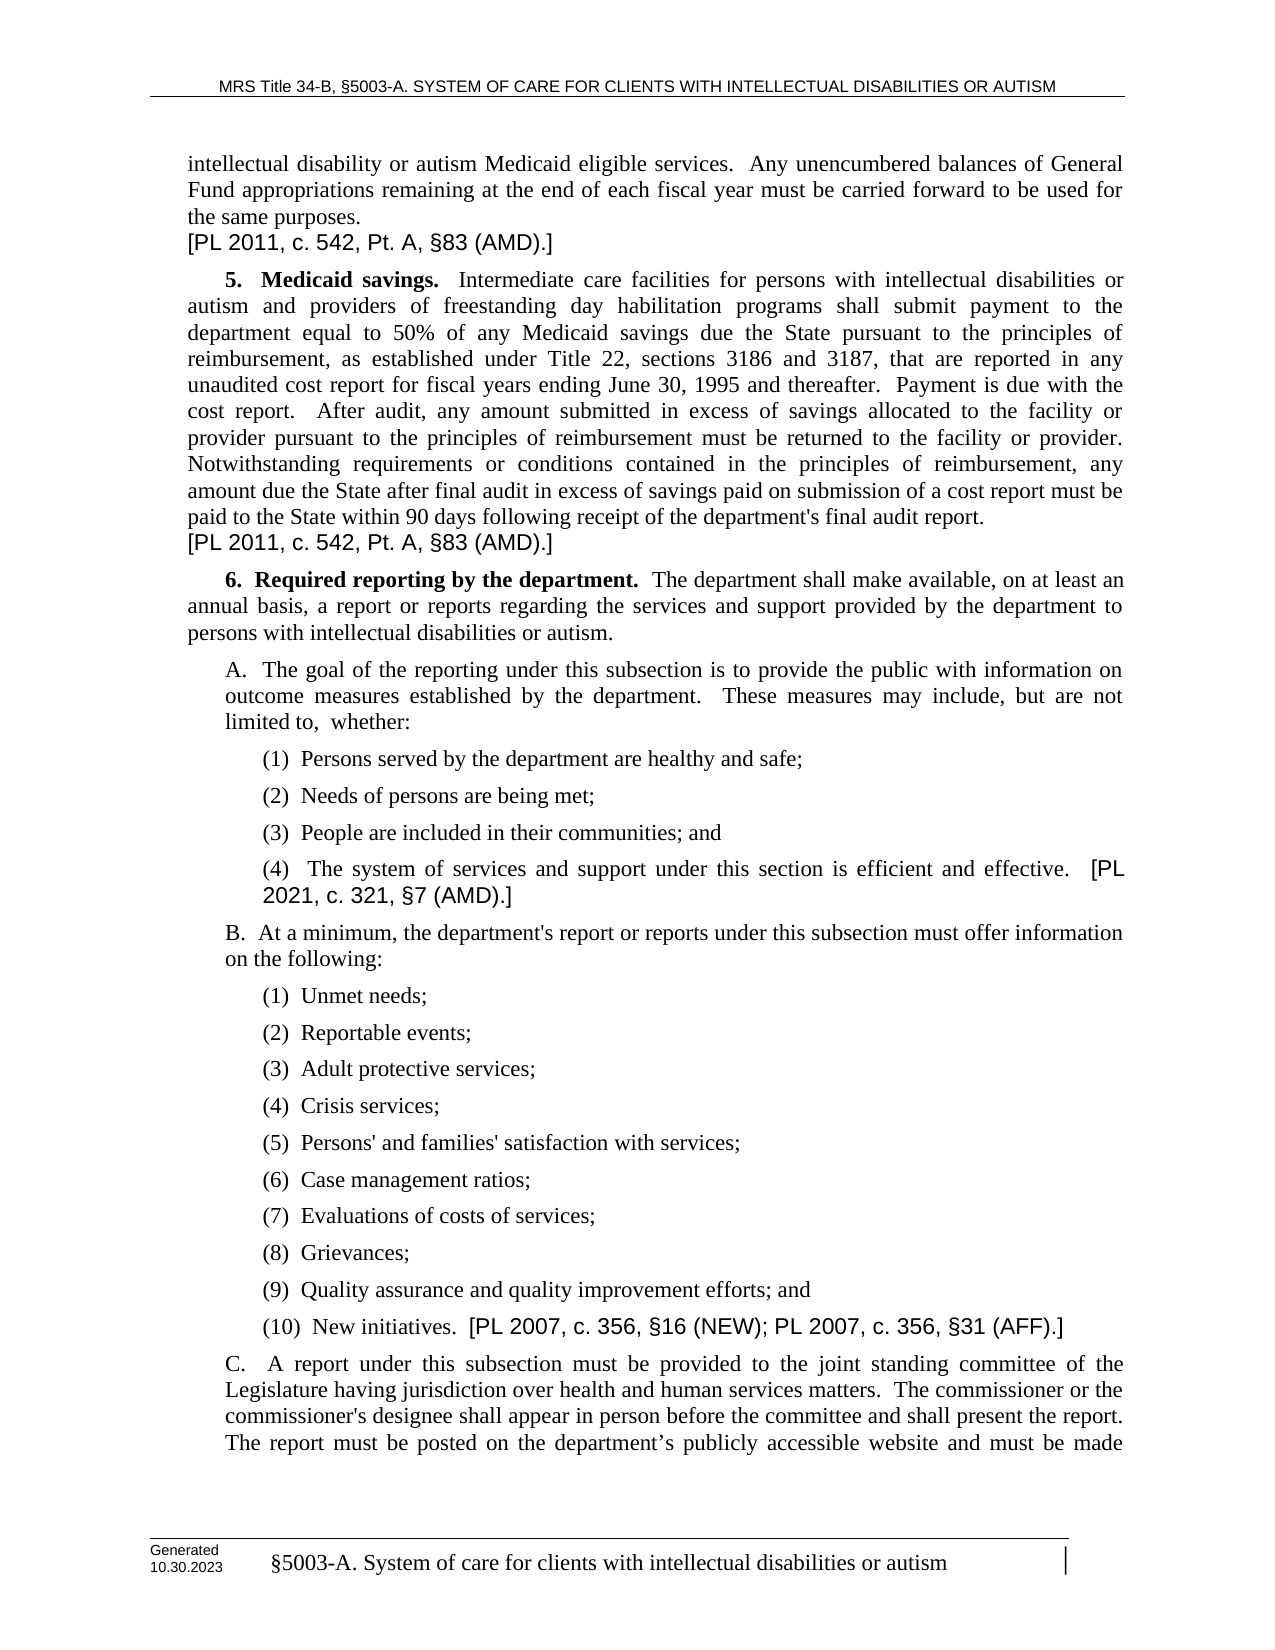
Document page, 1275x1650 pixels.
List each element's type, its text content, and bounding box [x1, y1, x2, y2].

text (5) Persons' and families' satisfaction with services; [262, 1129, 1125, 1155]
text (4) The system of services and support under this section is efficient and effective. [PL 2021, c. 321, §7 (AMD).] [262, 855, 1125, 908]
text (1) Unmet needs; [262, 982, 1125, 1008]
text (1) Persons served by the department are healthy and safe; [262, 745, 1125, 771]
text 5. Medicaid savings. Intermediate care facilities for persons with intellectual disabilities or autism and providers of freestanding day habilitation programs shall submit payment to the department equal to 50% of any Medicaid savings due the State pursuant to the principles of reimbursement, as established under Title 22, sections 3186 and 3187, that are reported in any unaudited cost report for fiscal years ending June 30, 1995 and thereafter. Payment is due with the cost report. After audit, any amount submitted in excess of savings allocated to the facility or provider pursuant to the principles of reimbursement must be returned to the facility or provider. Notwithstanding requirements or conditions contained in the principles of reimbursement, any amount due the State after final audit in excess of savings paid on submission of a cost report must be paid to the State within 90 days following receipt of the department's final audit report. [187, 266, 1125, 529]
text (4) Crisis services; [262, 1092, 1125, 1118]
text B. At a minimum, the department's report or reports under this subsection must offer information on the following: [225, 919, 1125, 971]
text (3) People are included in their communities; and [262, 819, 1125, 845]
text (2) Reportable events; [262, 1018, 1125, 1045]
text [PL 2011, c. 542, Pt. A, §83 (AMD).] [187, 229, 1125, 255]
text A. The goal of the reporting under this subsection is to provide the public with information on outcome measures established by the department. These measures may include, but are not limited to, whether: [225, 656, 1125, 735]
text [187, 150, 1125, 229]
text (7) Evaluations of costs of services; [262, 1202, 1125, 1229]
text (8) Grievances; [262, 1239, 1125, 1266]
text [225, 1349, 1125, 1455]
text (2) Needs of persons are being met; [262, 782, 1125, 808]
text (9) Quality assurance and quality improvement efforts; and [262, 1276, 1125, 1302]
text (6) Case management ratios; [262, 1166, 1125, 1192]
text (3) Adult protective services; [262, 1055, 1125, 1082]
text (10) New initiatives. [PL 2007, c. 356, §16 (NEW); PL 2007, c. 356, §31 (AFF).] [262, 1313, 1125, 1339]
text [PL 2011, c. 542, Pt. A, §83 (AMD).] [187, 529, 1125, 556]
text 6. Required reporting by the department. The department shall make available, on at least an annual basis, a report or reports regarding the services and support provided by the department to persons with intellectual disabilities or autism. [187, 566, 1125, 645]
